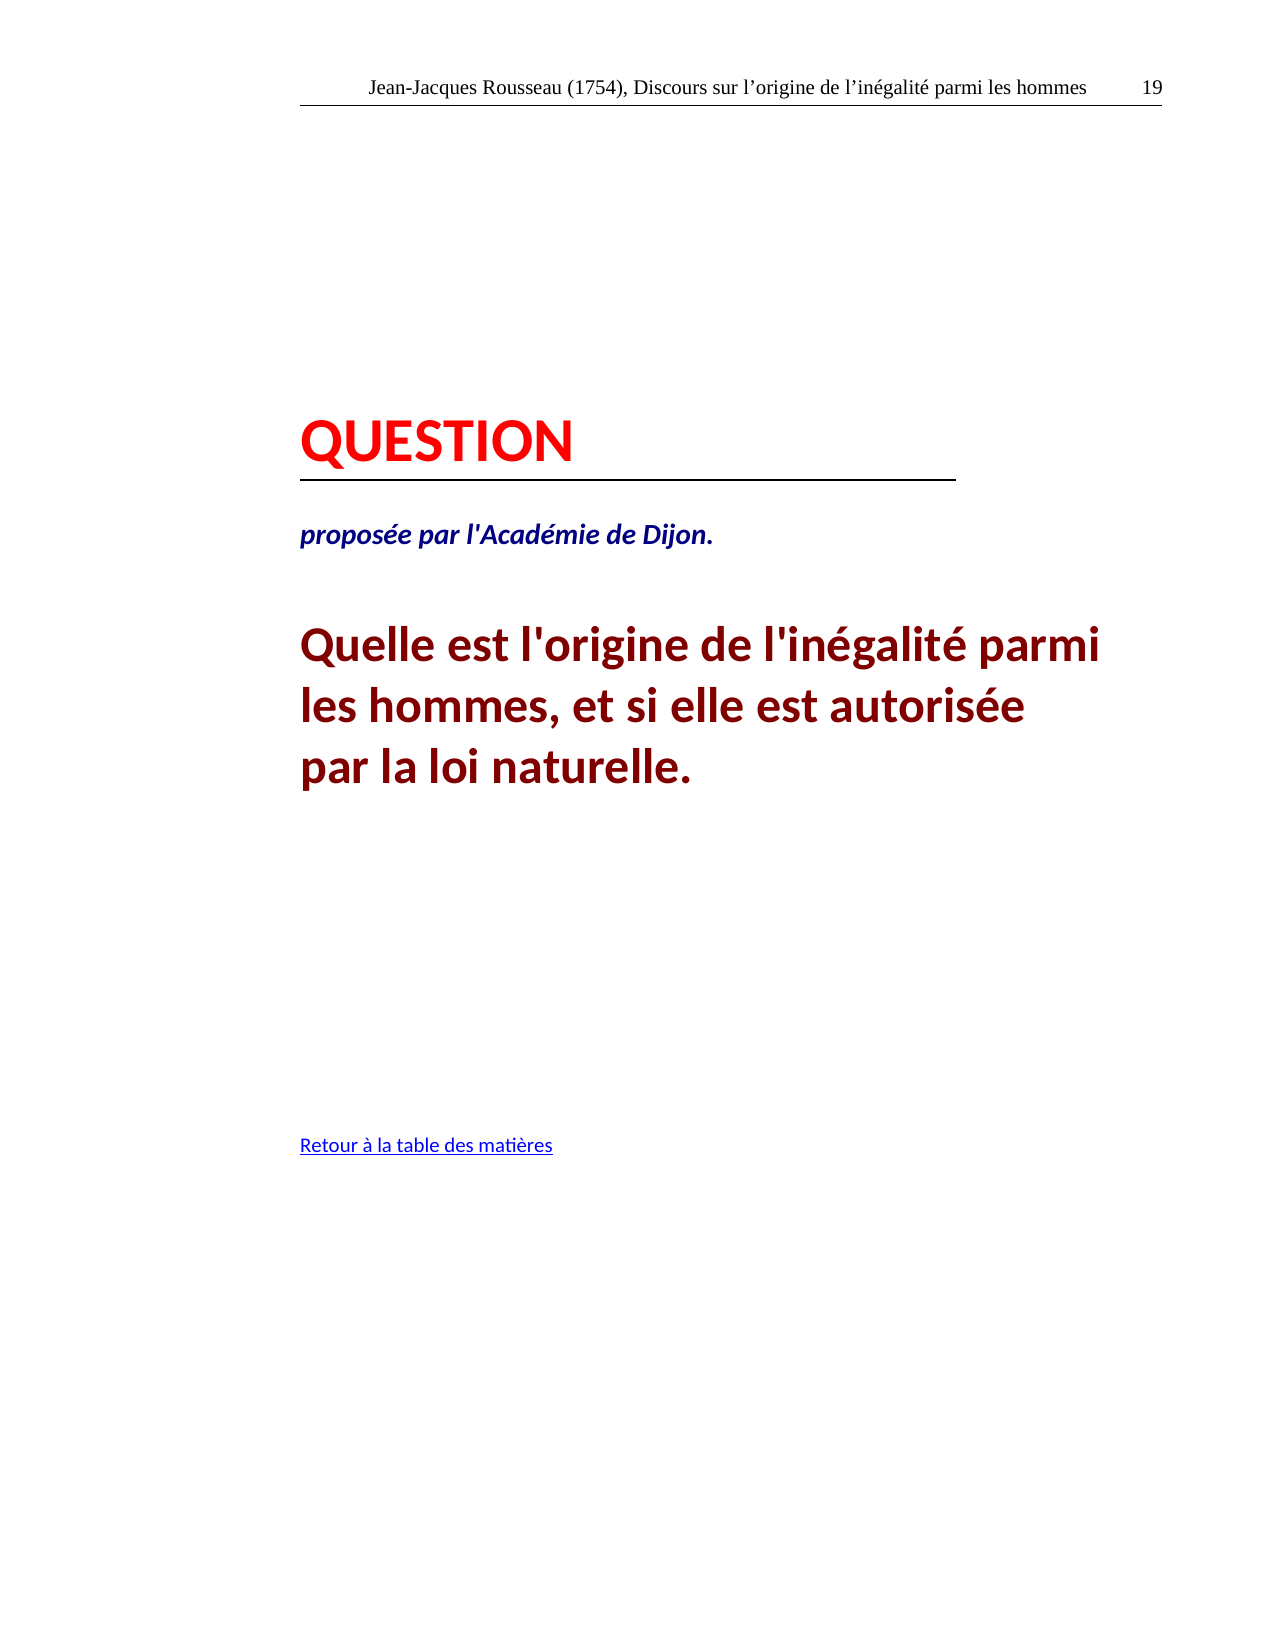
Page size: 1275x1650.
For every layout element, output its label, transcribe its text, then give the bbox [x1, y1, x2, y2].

text Retour à la table des matières [300, 1132, 1153, 1157]
text Quelle est l'origine de l'inégalité parmi les hommes, et si elle est autorisée par la loi naturelle. [300, 613, 1162, 796]
text QUESTION [300, 401, 956, 479]
text proposée par l'Académie de Dijon. [300, 516, 1162, 552]
